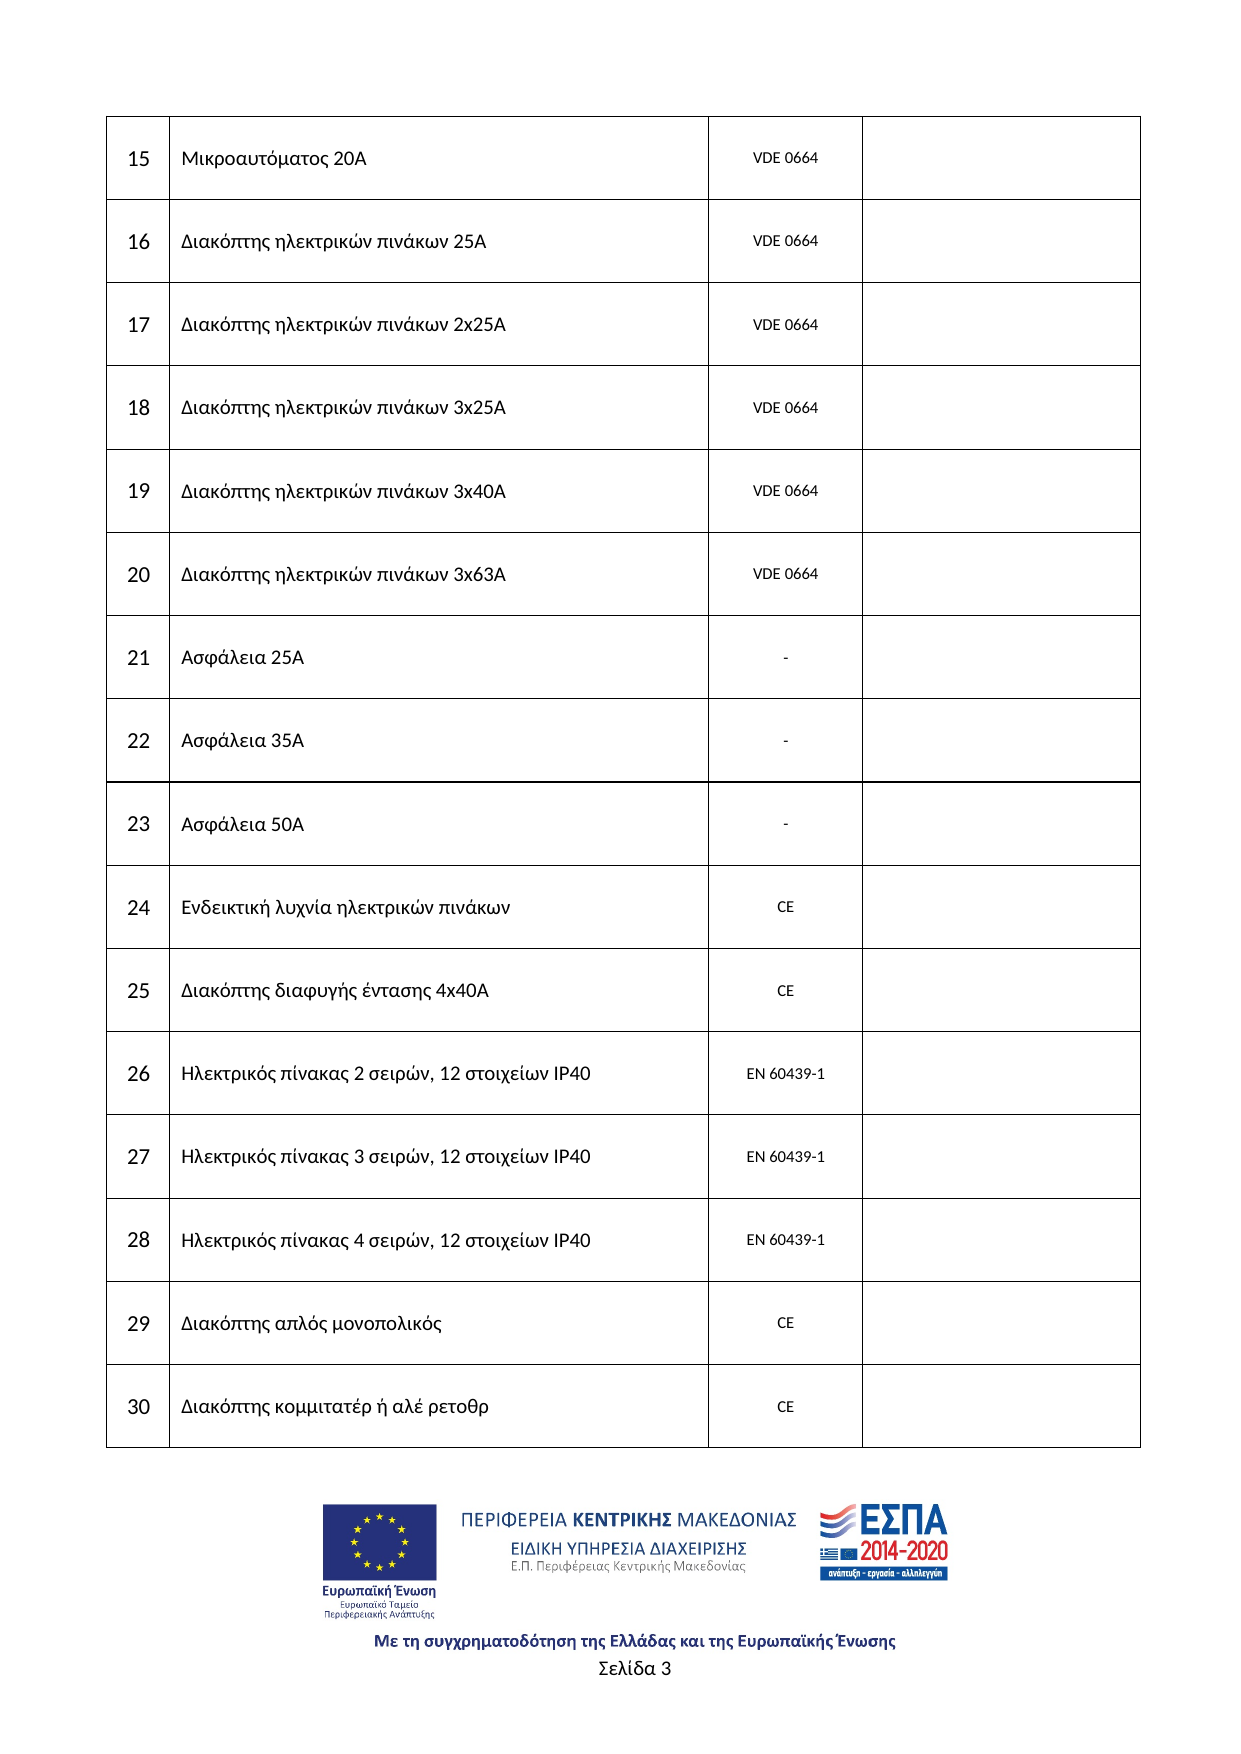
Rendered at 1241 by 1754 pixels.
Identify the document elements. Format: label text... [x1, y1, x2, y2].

table_cell 17 [107, 283, 169, 365]
table_cell EN 60439-1 [709, 1199, 862, 1281]
table_cell VDE 0664 [709, 283, 862, 365]
table_cell Ηλεκτρικός πίνακας 4 σειρών, 12 στοιχείων IP40 [170, 1199, 708, 1281]
table_cell 19 [107, 450, 169, 532]
table_cell VDE 0664 [709, 450, 862, 532]
table_cell CE [709, 949, 862, 1031]
table_cell [863, 866, 1140, 948]
table_cell VDE 0664 [709, 200, 862, 282]
table_cell Διακόπτης ηλεκτρικών πινάκων 25Α [170, 200, 708, 282]
table_cell 20 [107, 533, 169, 615]
table_cell [863, 949, 1140, 1031]
table_cell [863, 1115, 1140, 1197]
table_cell Ασφάλεια 35Α [170, 699, 708, 781]
table_cell Ασφάλεια 25Α [170, 616, 708, 698]
table_cell Διακόπτης ηλεκτρικών πινάκων 3x40Α [170, 450, 708, 532]
table_cell VDE 0664 [709, 533, 862, 615]
table_cell 22 [107, 699, 169, 781]
table_cell 16 [107, 200, 169, 282]
table_cell [863, 533, 1140, 615]
table_cell [863, 200, 1140, 282]
table_cell [863, 699, 1140, 781]
table_cell 30 [107, 1365, 169, 1447]
table_cell CE [709, 866, 862, 948]
picture [314, 1499, 956, 1655]
table_cell - [709, 699, 862, 781]
table_cell [863, 1032, 1140, 1114]
table_cell - [709, 616, 862, 698]
table_cell Ενδεικτική λυχνία ηλεκτρικών πινάκων [170, 866, 708, 948]
table_cell 18 [107, 366, 169, 448]
table_cell Ηλεκτρικός πίνακας 3 σειρών, 12 στοιχείων IP40 [170, 1115, 708, 1197]
table_cell 29 [107, 1282, 169, 1364]
table_cell EN 60439-1 [709, 1115, 862, 1197]
table_cell VDE 0664 [709, 117, 862, 199]
table_cell [863, 783, 1140, 864]
table_cell Διακόπτης ηλεκτρικών πινάκων 2x25Α [170, 283, 708, 365]
table_cell 21 [107, 616, 169, 698]
table_cell [863, 1365, 1140, 1447]
table_cell 28 [107, 1199, 169, 1281]
table_cell Ηλεκτρικός πίνακας 2 σειρών, 12 στοιχείων IP40 [170, 1032, 708, 1114]
table_cell Διακόπτης κομμιτατέρ ή αλέ ρετοθρ [170, 1365, 708, 1447]
table_cell [863, 366, 1140, 448]
table_cell 25 [107, 949, 169, 1031]
table_cell [863, 616, 1140, 698]
table_cell CE [709, 1365, 862, 1447]
table_cell 15 [107, 117, 169, 199]
table_cell Διακόπτης ηλεκτρικών πινάκων 3x63Α [170, 533, 708, 615]
table_cell Ασφάλεια 50Α [170, 783, 708, 864]
table_cell VDE 0664 [709, 366, 862, 448]
table_cell 27 [107, 1115, 169, 1197]
table_cell Μικροαυτόματος 20Α [170, 117, 708, 199]
table_cell [863, 283, 1140, 365]
table_cell [863, 1199, 1140, 1281]
table_cell [863, 117, 1140, 199]
table_cell [863, 1282, 1140, 1364]
table_cell 24 [107, 866, 169, 948]
table_cell Διακόπτης ηλεκτρικών πινάκων 3x25Α [170, 366, 708, 448]
table_cell Διακόπτης διαφυγής έντασης 4x40A [170, 949, 708, 1031]
table_cell Διακόπτης απλός μονοπολικός [170, 1282, 708, 1364]
table_cell EN 60439-1 [709, 1032, 862, 1114]
table_cell - [709, 783, 862, 864]
table_cell CE [709, 1282, 862, 1364]
table_cell [863, 450, 1140, 532]
table_cell 23 [107, 783, 169, 864]
table_cell 26 [107, 1032, 169, 1114]
